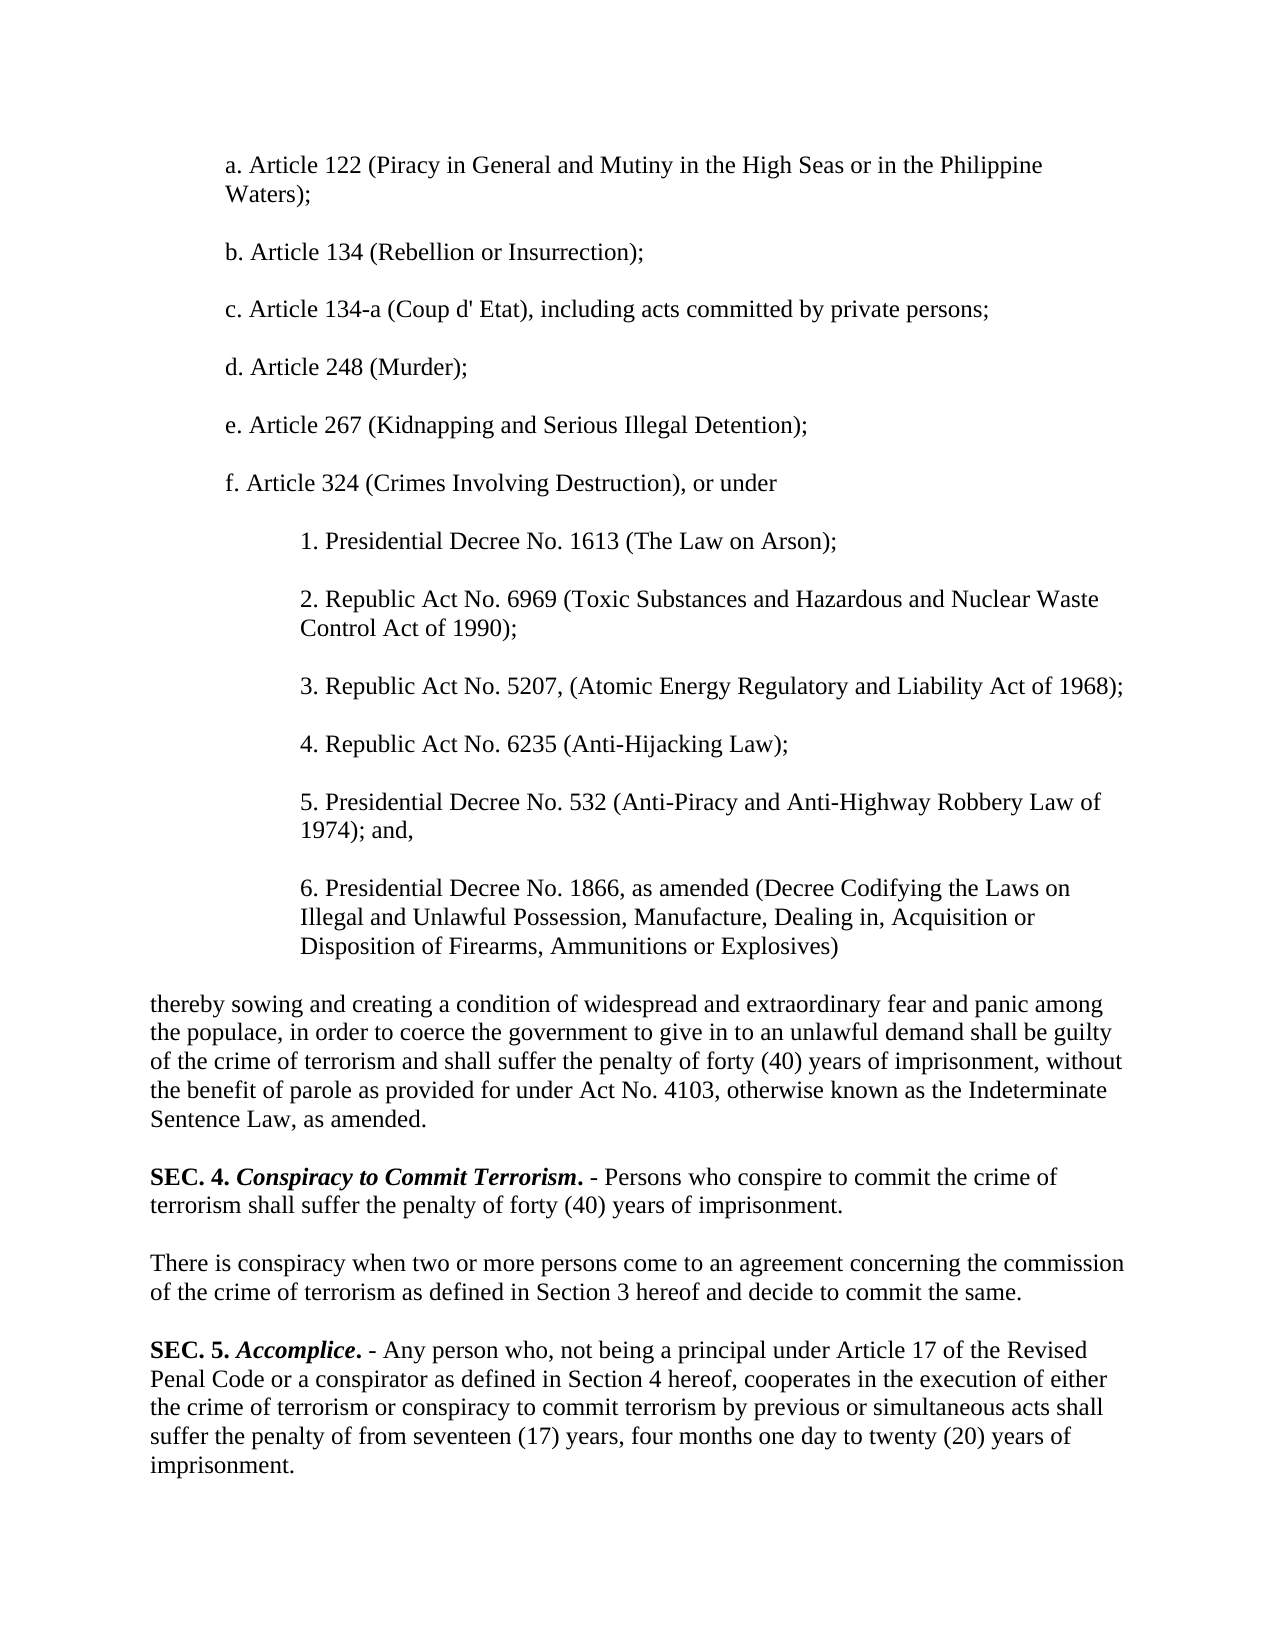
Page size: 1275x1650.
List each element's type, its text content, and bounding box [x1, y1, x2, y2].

text e. Article 267 (Kidnapping and Serious Illegal Detention); [225, 410, 1125, 439]
text thereby sowing and creating a condition of widespread and extraordinary fear and panic among the populace, in order to coerce the government to give in to an unlawful demand shall be guilty of the crime of terrorism and shall suffer the penalty of forty (40) years of imprisonment, without the benefit of parole as provided for under Act No. 4103, otherwise known as the Indeterminate Sentence Law, as amended. [150, 989, 1125, 1132]
text 2. Republic Act No. 6969 (Toxic Substances and Hazardous and Nuclear Waste Control Act of 1990); [300, 584, 1125, 642]
text d. Article 248 (Murder); [225, 352, 1125, 381]
text SEC. 4. Conspiracy to Commit Terrorism. - Persons who conspire to commit the crime of terrorism shall suffer the penalty of forty (40) years of imprisonment. [150, 1162, 1125, 1219]
text SEC. 5. Accomplice. - Any person who, not being a principal under Article 17 of the Revised Penal Code or a conspirator as defined in Section 4 hereof, cooperates in the execution of either the crime of terrorism or conspiracy to commit terrorism by previous or simultaneous acts shall suffer the penalty of from seventeen (17) years, four months one day to twenty (20) years of imprisonment. [150, 1335, 1125, 1479]
text 3. Republic Act No. 5207, (Atomic Energy Regulatory and Liability Act of 1968); [300, 671, 1125, 699]
text c. Article 134-a (Coup d' Etat), including acts committed by private persons; [225, 294, 1125, 323]
text a. Article 122 (Piracy in General and Mutiny in the High Seas or in the Philippine Waters); [225, 150, 1125, 207]
text 1. Presidential Decree No. 1613 (The Law on Arson); [300, 526, 1125, 555]
text 6. Presidential Decree No. 1866, as amended (Decree Codifying the Laws on Illegal and Unlawful Possession, Manufacture, Dealing in, Acquisition or Disposition of Firearms, Ammunitions or Explosives) [300, 873, 1125, 959]
text There is conspiracy when two or more persons come to an agreement concerning the commission of the crime of terrorism as defined in Section 3 hereof and decide to commit the same. [150, 1248, 1125, 1306]
text b. Article 134 (Rebellion or Insurrection); [225, 237, 1125, 265]
text 5. Presidential Decree No. 532 (Anti-Piracy and Anti-Highway Robbery Law of 1974); and, [300, 787, 1125, 844]
text f. Article 324 (Crimes Involving Destruction), or under [225, 468, 1125, 497]
text 4. Republic Act No. 6235 (Anti-Hijacking Law); [300, 729, 1125, 757]
